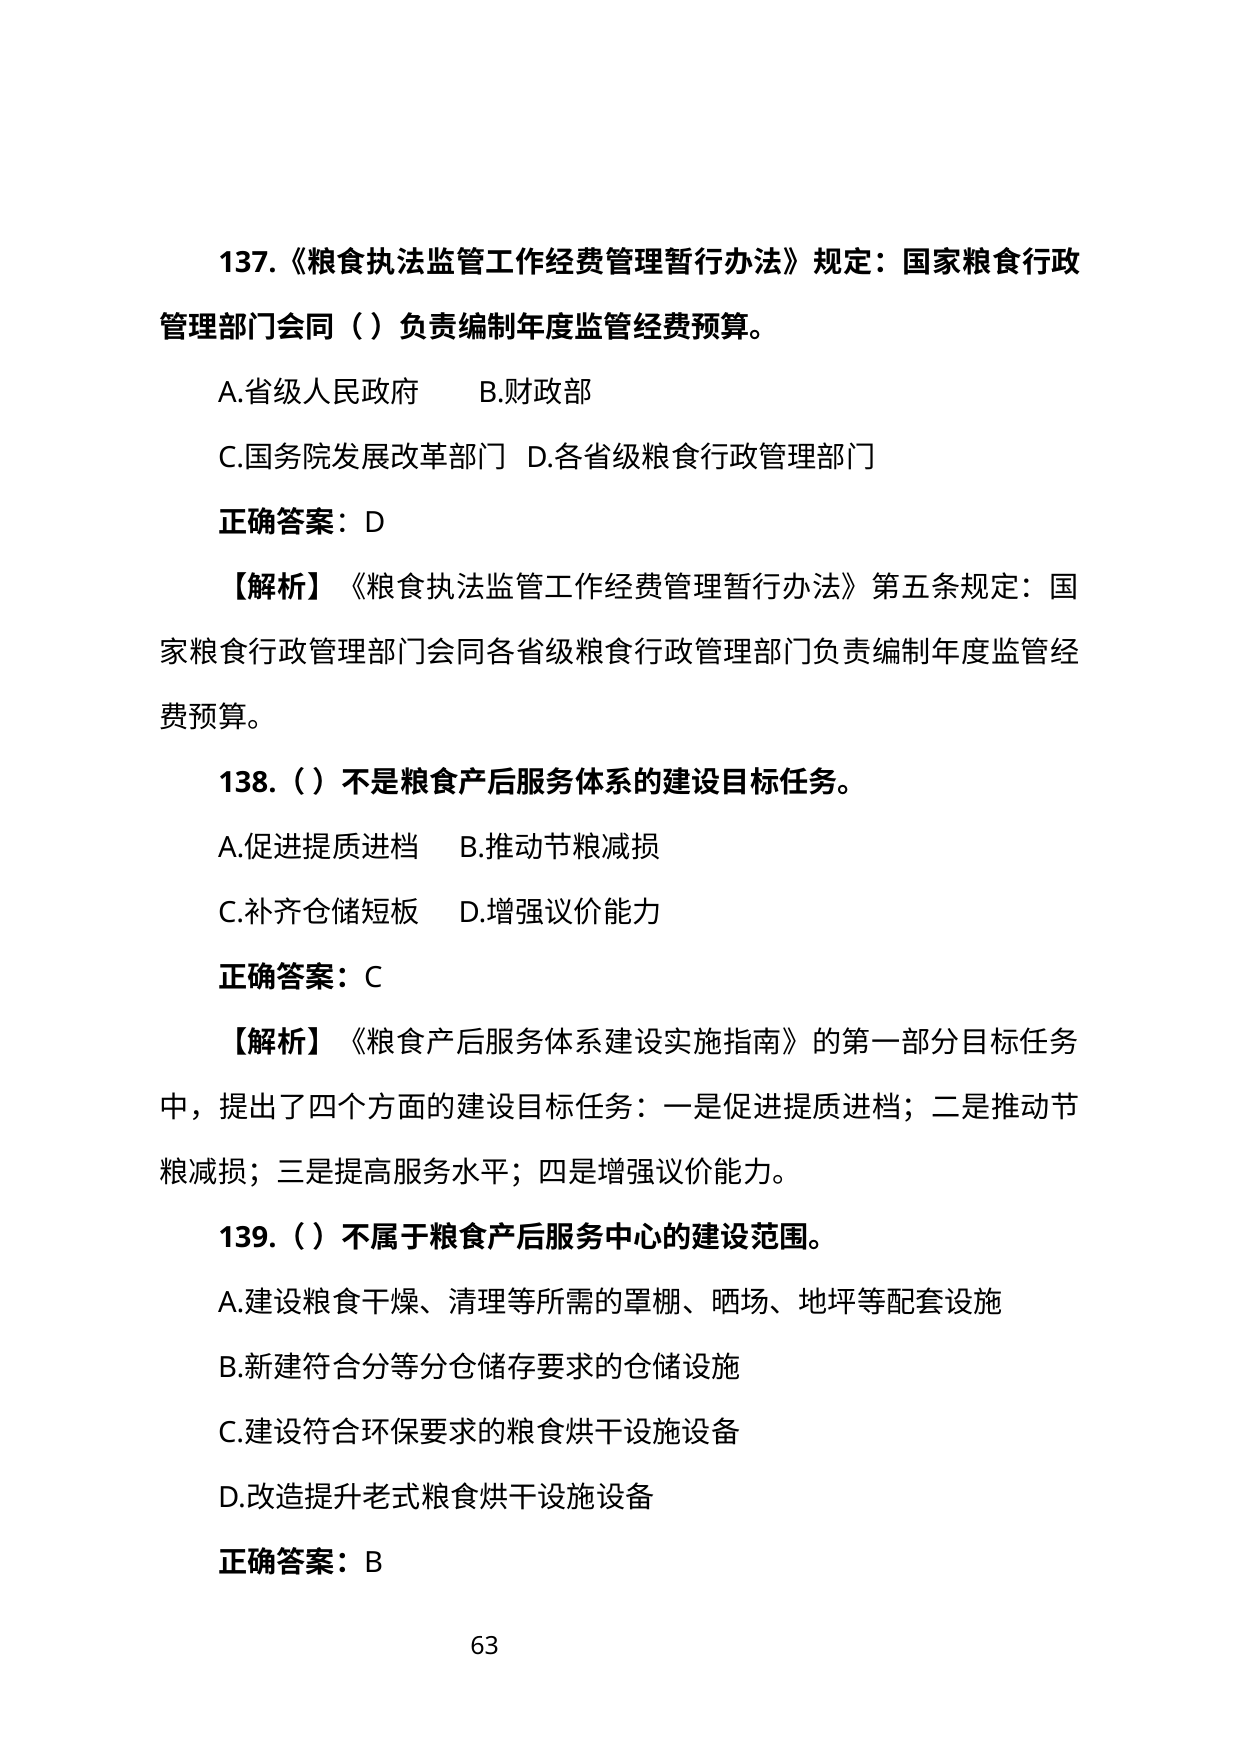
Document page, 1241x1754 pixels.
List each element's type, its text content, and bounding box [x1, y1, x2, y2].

text 138.（ ）不是粮食产后服务体系的建设目标任务。 [159, 747, 1081, 812]
text D.改造提升老式粮食烘干设施设备 [159, 1462, 1081, 1527]
text 正确答案：D [159, 487, 1081, 552]
text A.建设粮食干燥、清理等所需的罩棚、晒场、地坪等配套设施 [159, 1267, 1081, 1332]
text C.国务院发展改革部门 D.各省级粮食行政管理部门 [159, 422, 1081, 487]
text 139.（ ）不属于粮食产后服务中心的建设范围。 [159, 1202, 1081, 1267]
text B.新建符合分等分仓储存要求的仓储设施 [159, 1332, 1081, 1397]
text C.补齐仓储短板 D.增强议价能力 [159, 877, 1081, 942]
text C.建设符合环保要求的粮食烘干设施设备 [159, 1397, 1081, 1462]
text 【解析】《粮食执法监管工作经费管理暂行办法》第五条规定：国家粮食行政管理部门会同各省级粮食行政管理部门负责编制年度监管经费预算。 [159, 552, 1081, 747]
text 137.《粮食执法监管工作经费管理暂行办法》规定：国家粮食行政管理部门会同（ ）负责编制年度监管经费预算。 [159, 227, 1081, 357]
text A.促进提质进档 B.推动节粮减损 [159, 812, 1081, 877]
text 【解析】《粮食产后服务体系建设实施指南》的第一部分目标任务中，提出了四个方面的建设目标任务：一是促进提质进档；二是推动节粮减损；三是提高服务水平；四是增强议价能力。 [159, 1007, 1081, 1202]
text 正确答案：B [159, 1527, 1081, 1592]
text A.省级人民政府 B.财政部 [159, 357, 1081, 422]
text 正确答案：C [159, 942, 1081, 1007]
